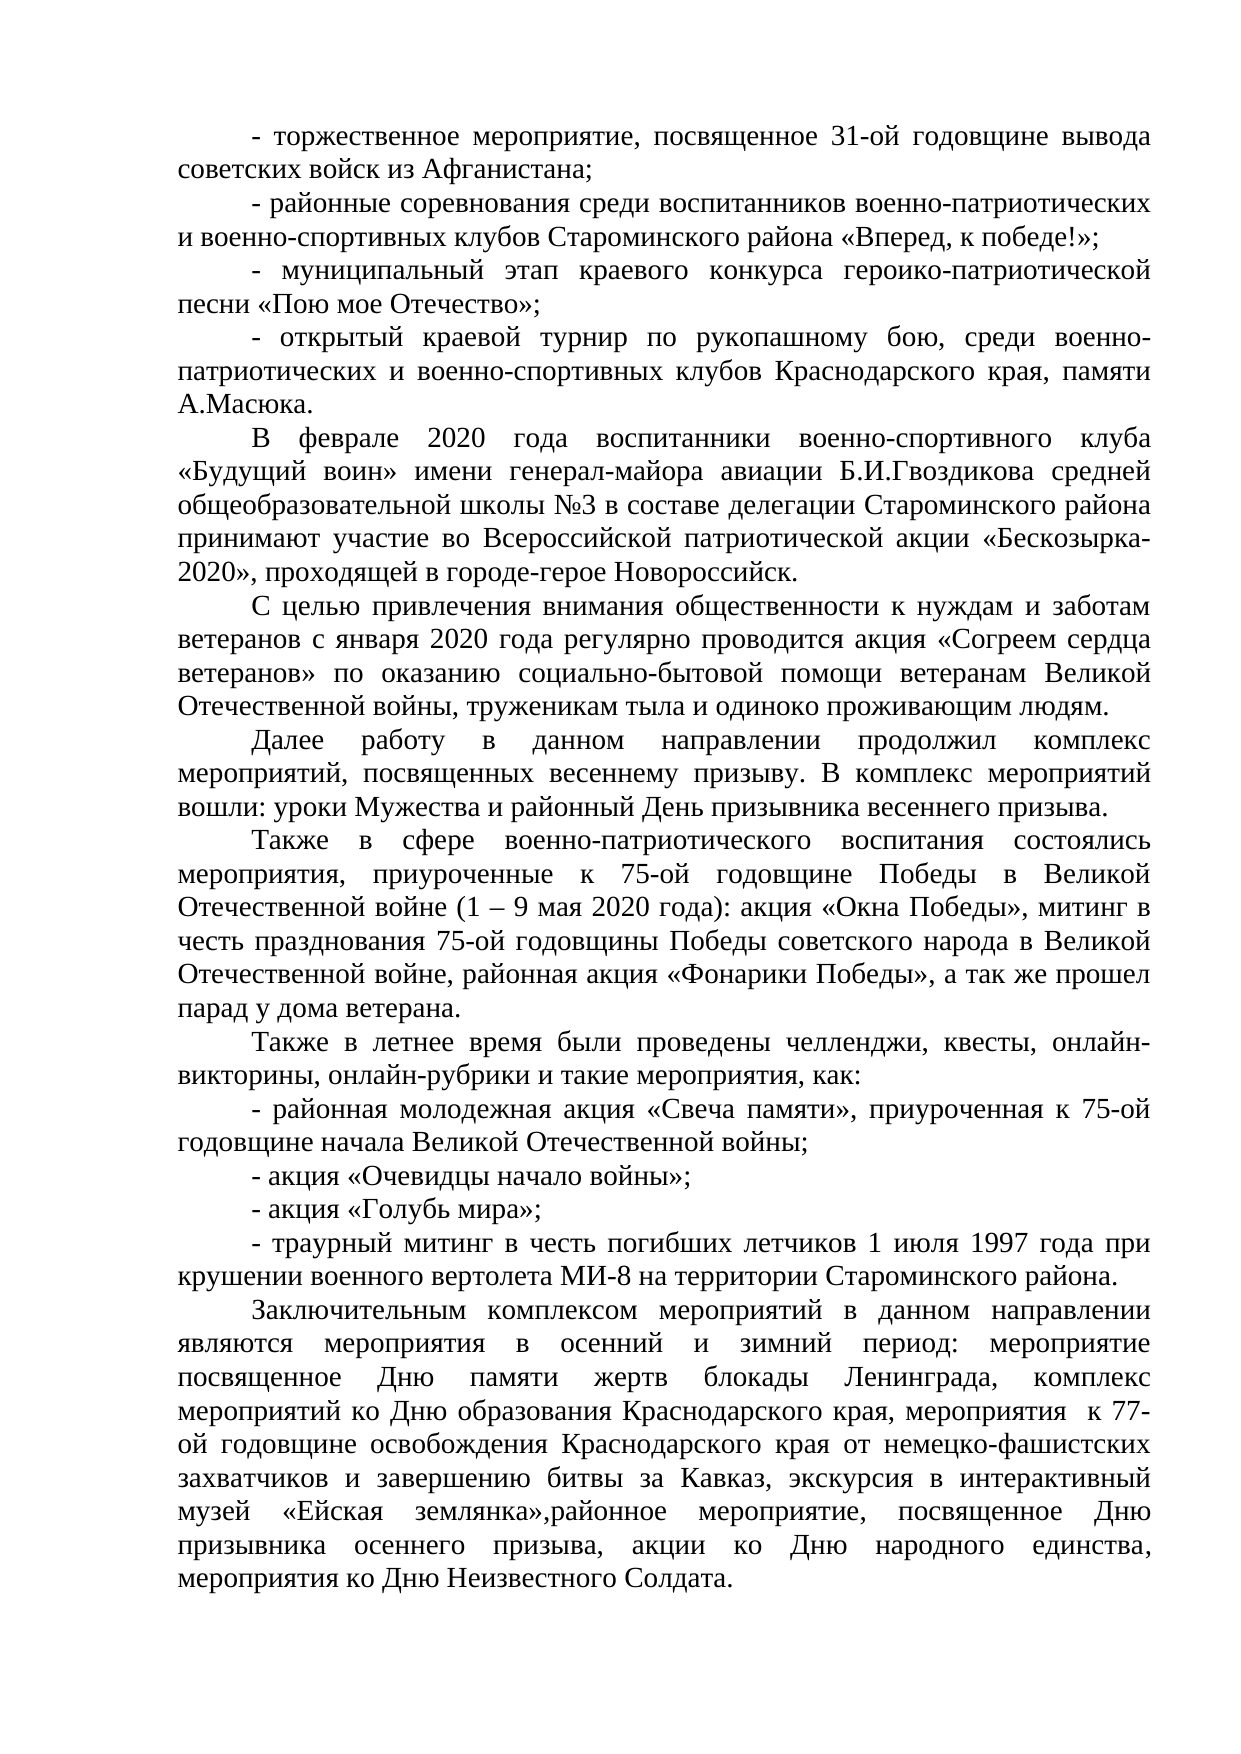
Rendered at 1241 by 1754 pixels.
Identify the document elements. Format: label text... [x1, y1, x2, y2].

title - районная молодежная акция «Свеча памяти», приуроченная к 75-ой годовщине начала Великой Отечественной войны; [177, 1091, 1152, 1158]
title - акция «Голубь мира»; [177, 1191, 1152, 1225]
title - траурный митинг в честь погибших летчиков 1 июля 1997 года при крушении военного вертолета МИ-8 на территории Староминского района. [177, 1225, 1152, 1292]
title Также в сфере военно-патриотического воспитания состоялись мероприятия, приуроченные к 75-ой годовщине Победы в Великой Отечественной войне (1 – 9 мая 2020 года): акция «Окна Победы», митинг в честь празднования 75-ой годовщины Победы советского народа в Великой Отечественной войне, районная акция «Фонарики Победы», а так же прошел парад у дома ветерана. [177, 822, 1152, 1024]
title - районные соревнования среди воспитанников военно-патриотических и военно-спортивных клубов Староминского района «Вперед, к победе!»; [177, 185, 1152, 252]
text Заключительным комплексом мероприятий в данном направлении являются мероприятия в осенний и зимний период: мероприятие посвященное Дню памяти жертв блокады Ленинграда, комплекс мероприятий ко Дню образования Краснодарского края, мероприятия к 77-ой годовщине освобождения Краснодарского края от немецко-фашистских захватчиков и завершению битвы за Кавказ, экскурсия в интерактивный музей «Ейская землянка»,районное мероприятие, посвященное Дню призывника осеннего призыва, акции ко Дню народного единства, мероприятия ко Дню Неизвестного Солдата. [177, 1292, 1152, 1594]
title Далее работу в данном направлении продолжил комплекс мероприятий, посвященных весеннему призыву. В комплекс мероприятий вошли: уроки Мужества и районный День призывника весеннего призыва. [177, 722, 1152, 822]
title В феврале 2020 года воспитанники военно-спортивного клуба «Будущий воин» имени генерал-майора авиации Б.И.Гвоздикова средней общеобразовательной школы №3 в составе делегации Староминского района принимают участие во Всероссийской патриотической акции «Бескозырка-2020», проходящей в городе-герое Новороссийск. [177, 420, 1152, 588]
title - акция «Очевидцы начало войны»; [177, 1158, 1152, 1191]
title - торжественное мероприятие, посвященное 31-ой годовщине вывода советских войск из Афганистана; [177, 118, 1152, 185]
title Также в летнее время были проведены челленджи, квесты, онлайн-викторины, онлайн-рубрики и такие мероприятия, как: [177, 1024, 1152, 1091]
title - открытый краевой турнир по рукопашному бою, среди военно-патриотических и военно-спортивных клубов Краснодарского края, памяти А.Масюка. [177, 319, 1152, 420]
title - муниципальный этап краевого конкурса героико-патриотической песни «Пою мое Отечество»; [177, 252, 1152, 319]
title С целью привлечения внимания общественности к нуждам и заботам ветеранов с января 2020 года регулярно проводится акция «Согреем сердца ветеранов» по оказанию социально-бытовой помощи ветеранам Великой Отечественной войны, труженикам тыла и одиноко проживающим людям. [177, 588, 1152, 722]
